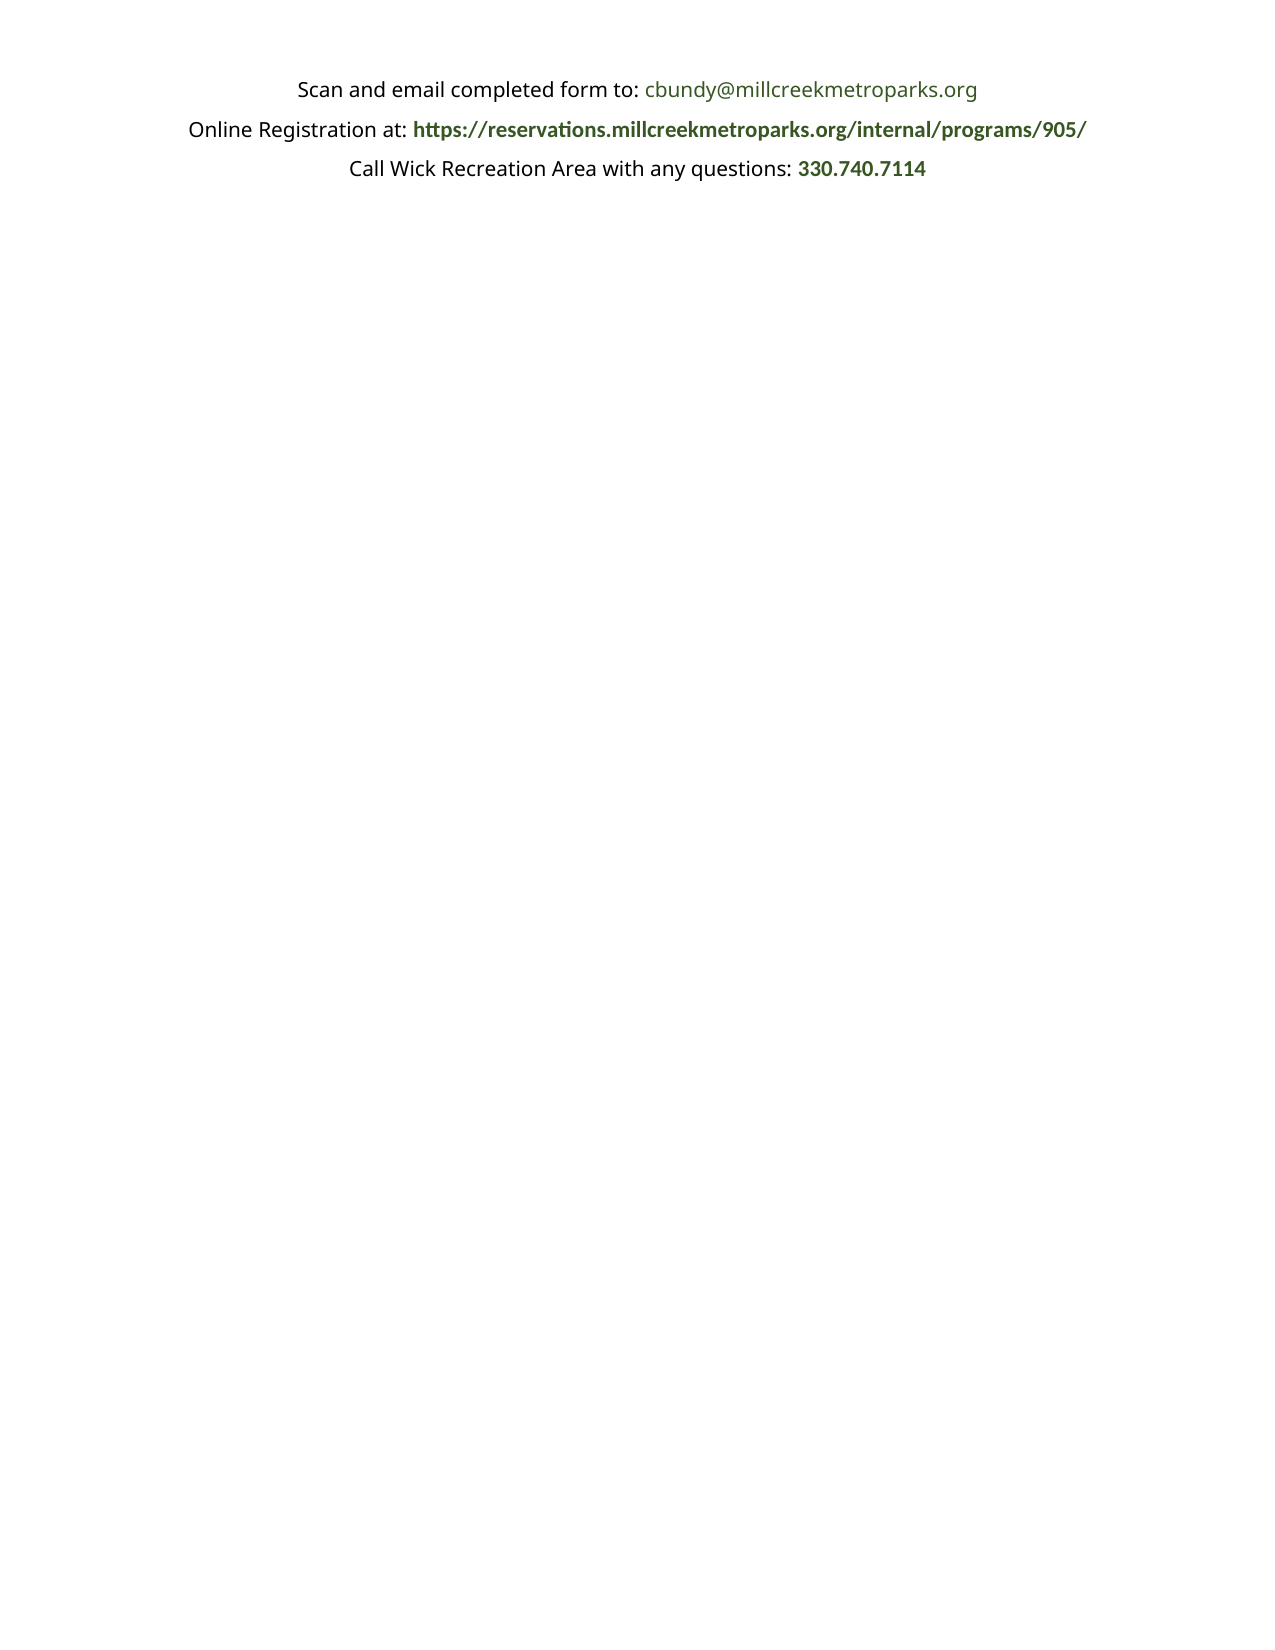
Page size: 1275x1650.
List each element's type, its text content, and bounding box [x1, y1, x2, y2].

text Call Wick Recreation Area with any questions: 330.740.7114 [75, 154, 1200, 183]
text Scan and email completed form to: cbundy@millcreekmetroparks.org [75, 75, 1200, 103]
text Online Registration at: https://reservations.millcreekmetroparks.org/internal/programs/905/ [75, 115, 1200, 143]
